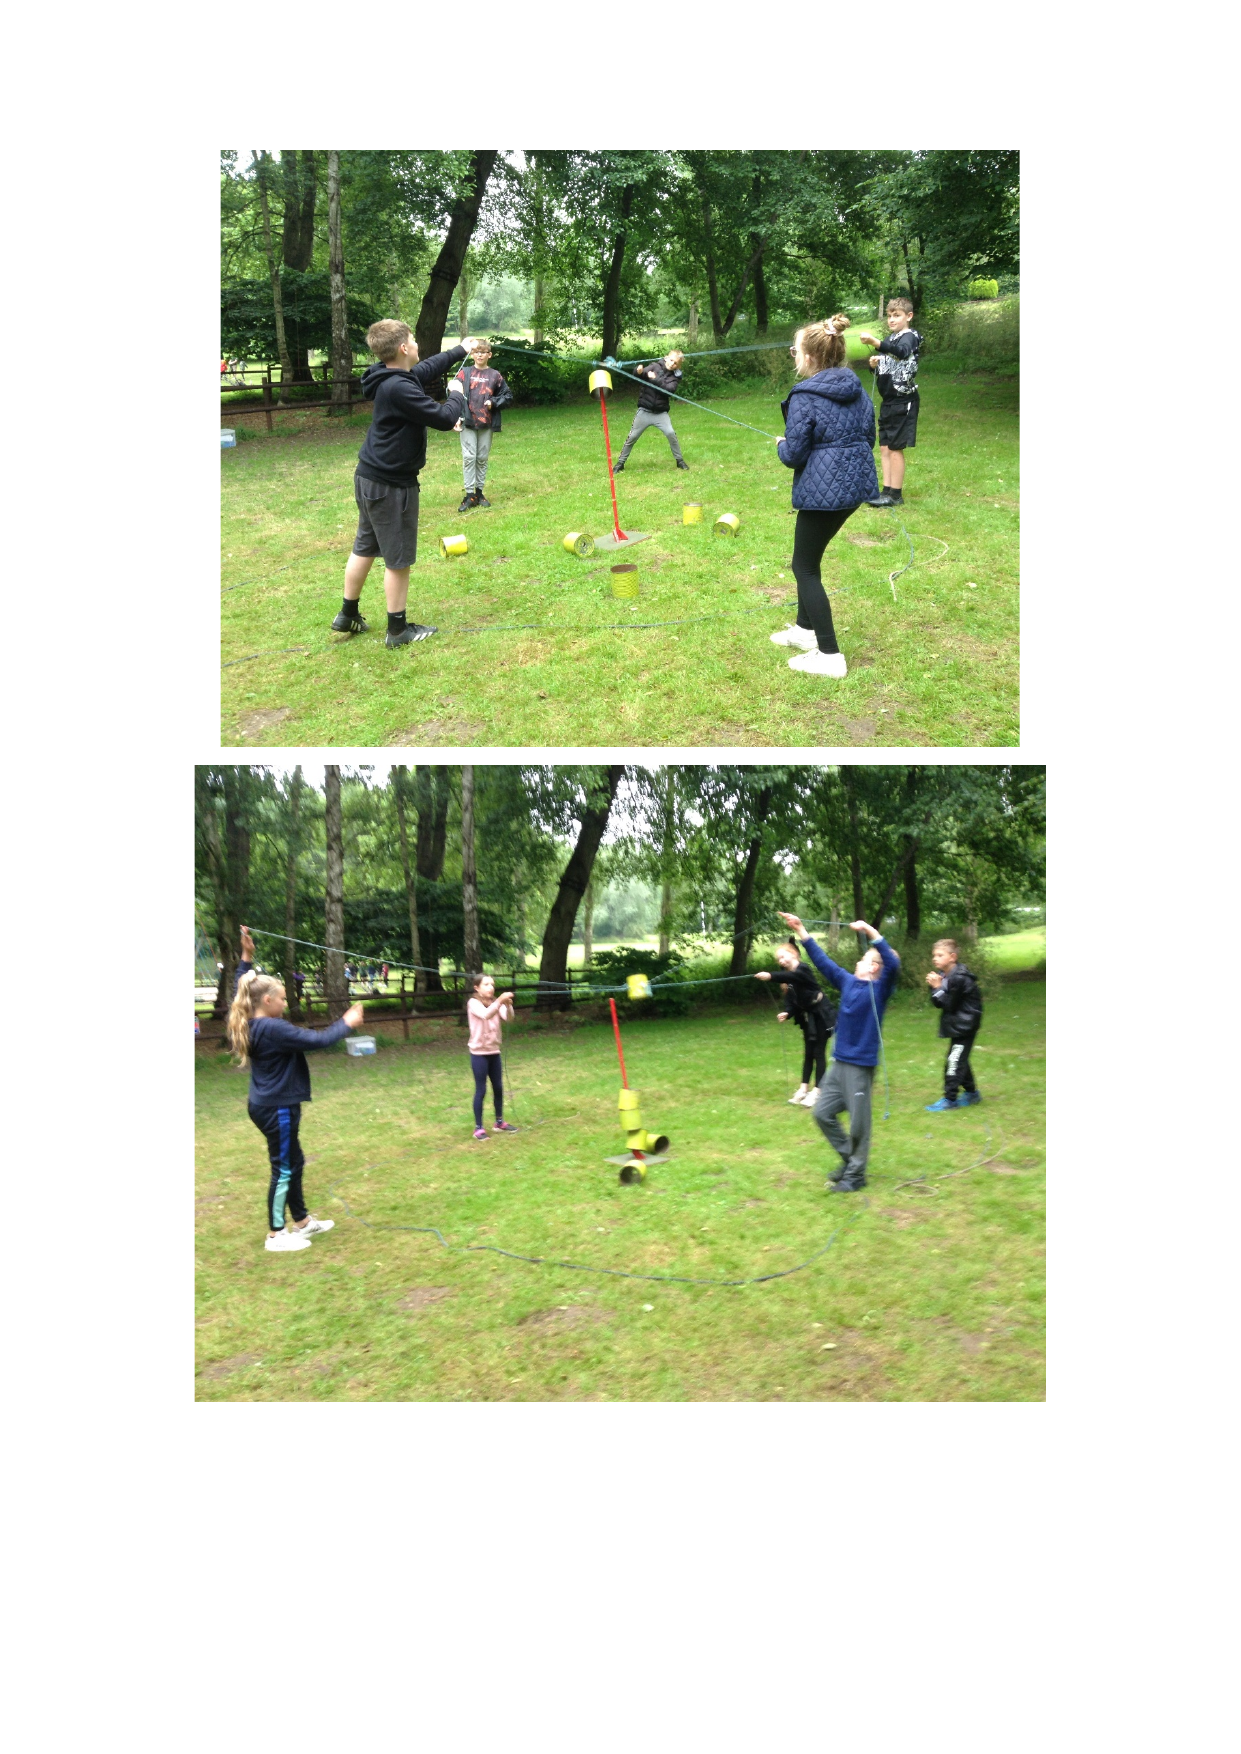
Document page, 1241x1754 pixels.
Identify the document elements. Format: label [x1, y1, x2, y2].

picture [194, 765, 1046, 1402]
picture [220, 150, 1020, 747]
